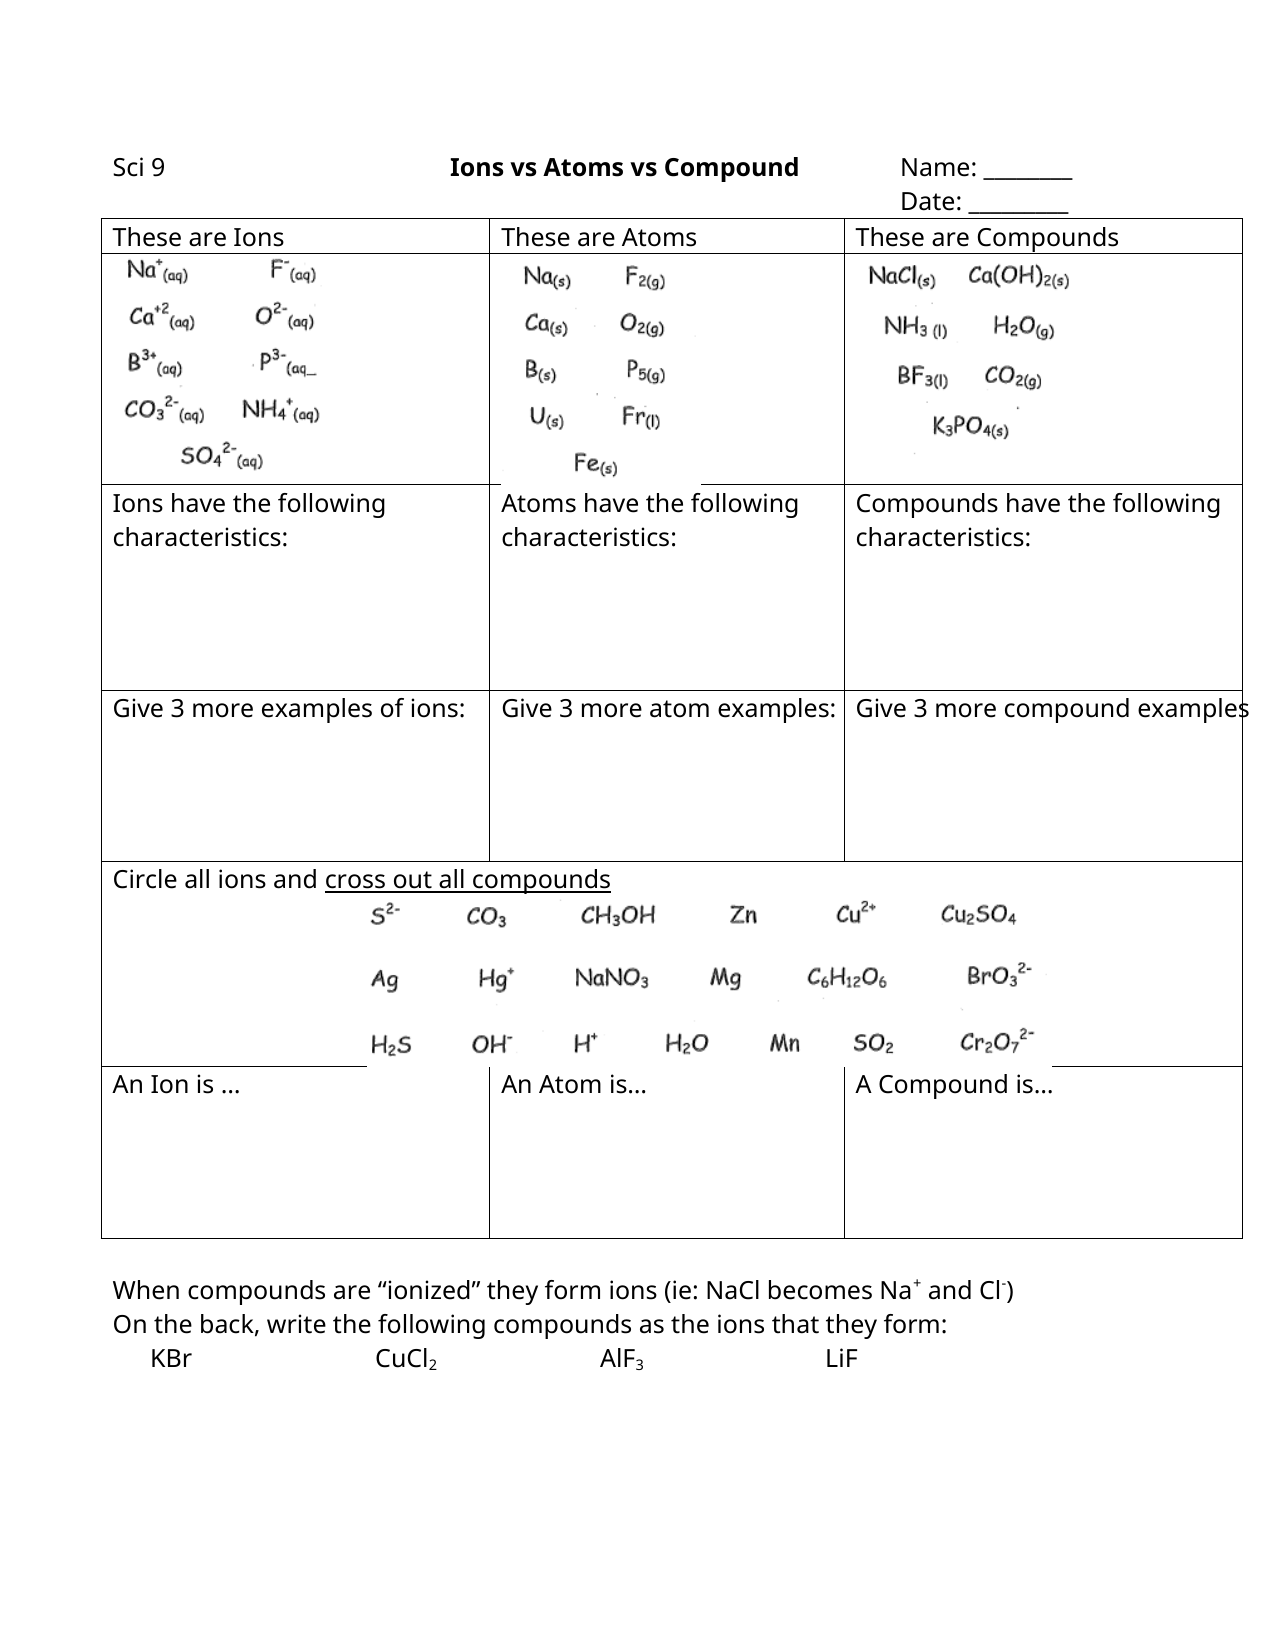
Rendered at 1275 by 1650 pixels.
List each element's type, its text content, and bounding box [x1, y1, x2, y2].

text When compounds are “ionized” they form ions (ie: NaCl becomes Na+ and Cl-) [112, 1273, 1200, 1307]
text Sci 9 Ions vs Atoms vs Compound Name: ________ [112, 150, 1200, 184]
picture [112, 254, 337, 478]
table_cell [490, 254, 501, 484]
text On the back, write the following compounds as the ions that they form: [112, 1307, 1200, 1341]
table_cell Give 3 more compound examples [845, 691, 1242, 861]
table_cell Compounds have the following characteristics: [845, 485, 1242, 690]
table_cell Ions have the following characteristics: [102, 485, 489, 690]
table_cell Atoms have the following characteristics: [490, 485, 844, 690]
table_cell [102, 254, 489, 484]
table_header These are Atoms [490, 219, 844, 253]
picture [367, 896, 1052, 1067]
picture [855, 254, 1079, 458]
table_cell An Ion is … [102, 1067, 489, 1237]
table_cell An Atom is… [490, 1067, 844, 1237]
text KBr CuCl2 AlF3 LiF [112, 1341, 1200, 1375]
table_cell [701, 254, 844, 484]
table_cell Give 3 more atom examples: [490, 691, 844, 861]
table_cell [845, 254, 1242, 484]
table_cell Circle all ions and cross out all compounds [102, 862, 1242, 1066]
table_cell Give 3 more examples of ions: [102, 691, 489, 861]
table_header These are Compounds [845, 219, 1242, 253]
table_cell A Compound is… [845, 1067, 1242, 1237]
picture [501, 254, 701, 485]
text Date: _________ [112, 184, 1200, 218]
table_header These are Ions [102, 219, 489, 253]
